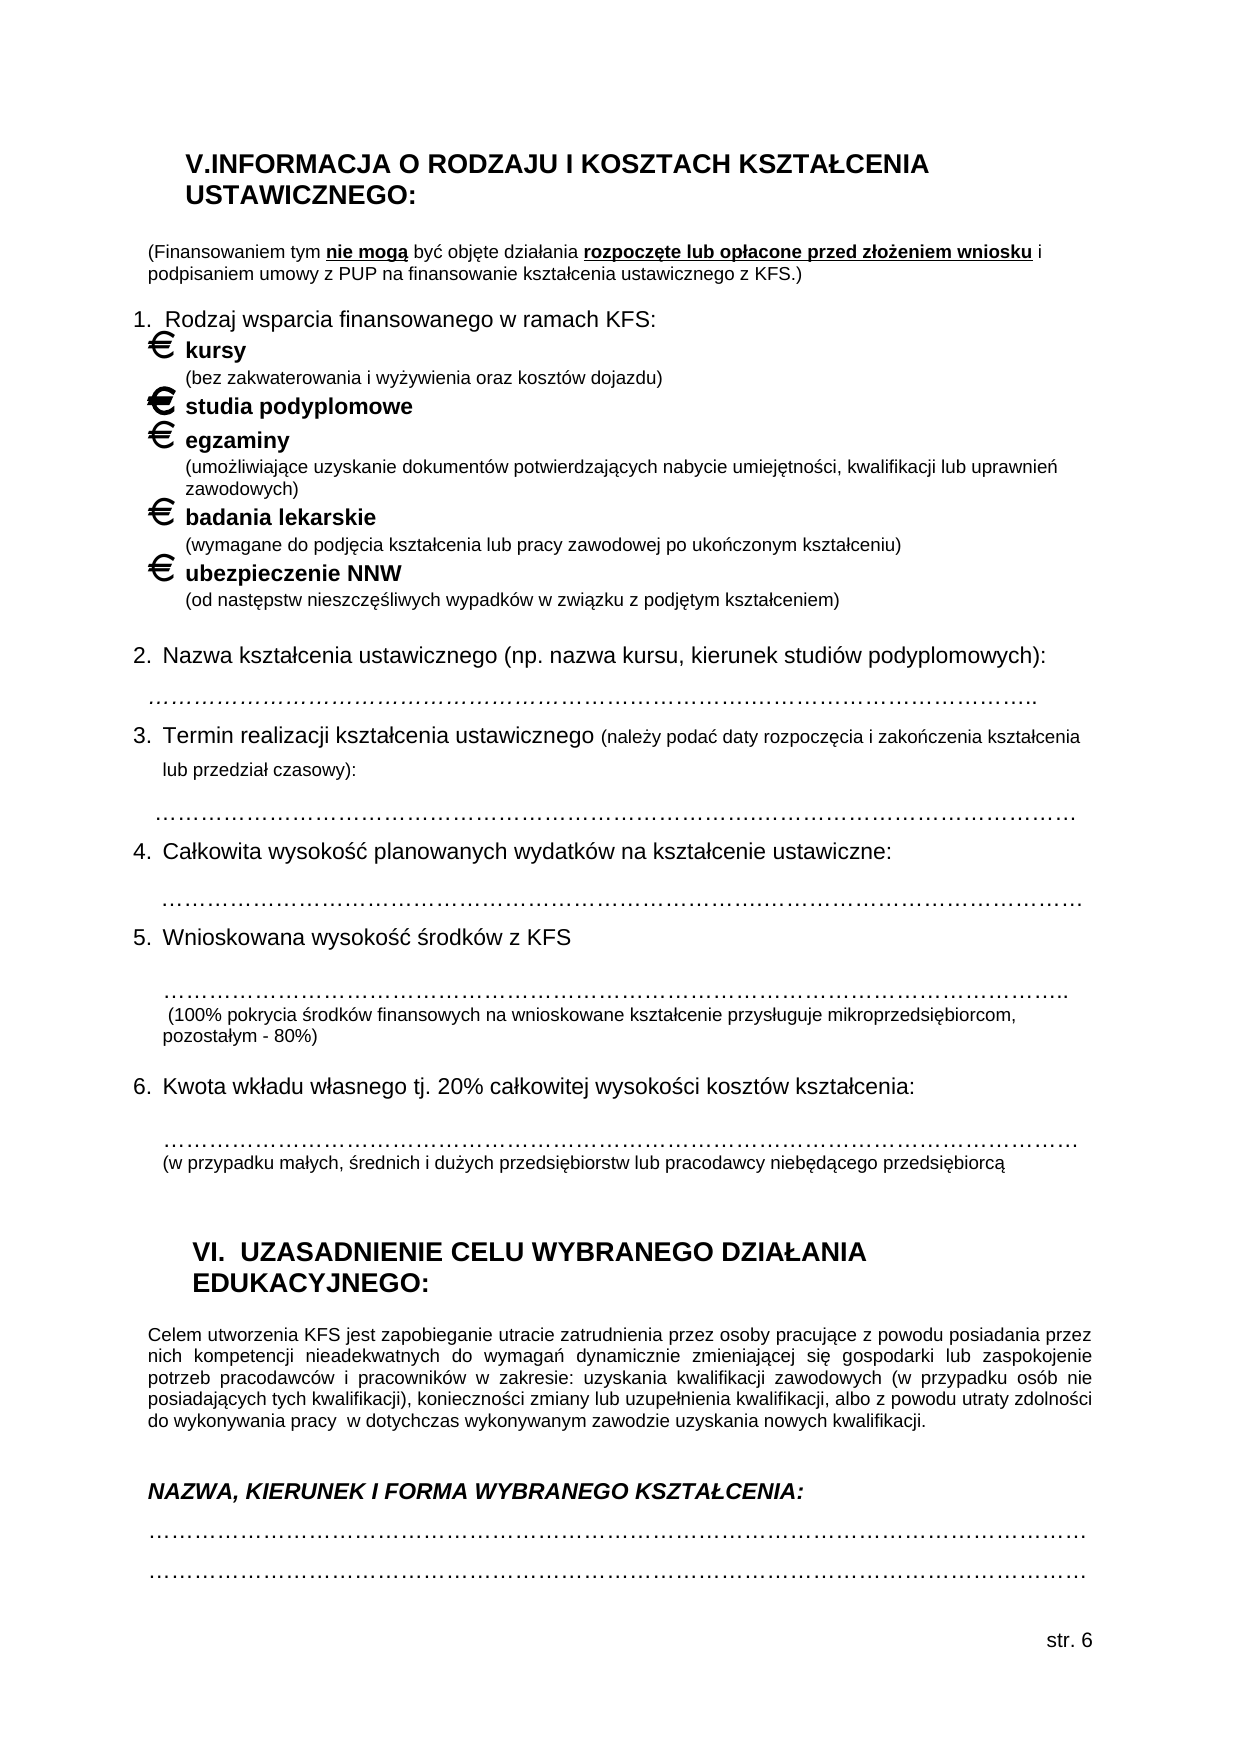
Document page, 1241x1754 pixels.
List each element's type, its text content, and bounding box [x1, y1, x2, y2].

text VI. UZASADNIENIE CELU WYBRANEGO DZIAŁANIA EDUKACYJNEGO: [192, 1236, 1093, 1298]
text …………………………………………………………………………………………………………… [148, 1557, 1093, 1583]
text Celem utworzenia KFS jest zapobieganie utracie zatrudnienia przez osoby pracujące z powodu posiadania przez nich kompetencji nieadekwatnych do wymagań dynamicznie zmieniającej się gospodarki lub zaspokojenie potrzeb pracodawców i pracowników w zakresie: uzyskania kwalifikacji zawodowych (w przypadku osób nie posiadających tych kwalifikacji), konieczności zmiany lub uzupełnienia kwalifikacji, albo z powodu utraty zdolności do wykonywania pracy w dotychczas wykonywanym zawodzie uzyskania nowych kwalifikacji. [148, 1323, 1093, 1431]
text …………………………………………………………………….……………………………….. [148, 683, 1093, 709]
list ………………………………………………………………………………………………………… (w przypadku małych, średnich i dużych przedsiębiorstw lub pracodawcy niebędącego przedsiębiorcą [162, 1126, 1093, 1173]
list badania lekarskie (wymagane do podjęcia kształcenia lub pracy zawodowej po ukończonym kształceniu) [148, 499, 1093, 555]
list Całkowita wysokość planowanych wydatków na kształcenie ustawiczne: [133, 838, 1093, 864]
list ubezpieczenie NNW (od następstw nieszczęśliwych wypadków w związku z podjętym kształceniem) [148, 555, 1093, 611]
list Termin realizacji kształcenia ustawicznego (należy podać daty rozpoczęcia i zakończenia kształcenia lub przedział czasowy): [133, 722, 1093, 781]
list ……………………………………………………………………………………………………….. (100% pokrycia środków finansowych na wnioskowane kształcenie przysługuje mikroprzedsiębiorcom, pozostałym - 80%) [162, 977, 1093, 1046]
text (Finansowaniem tym nie mogą być objęte działania rozpoczęte lub opłacone przed złożeniem wniosku i podpisaniem umowy z PUP na finansowanie kształcenia ustawicznego z KFS.) [148, 241, 1093, 284]
text …………………………………………………………………….…………………………………… [148, 885, 1093, 911]
list studia podyplomowe [148, 388, 1093, 422]
list Wnioskowana wysokość środków z KFS [133, 924, 1093, 951]
list kursy (bez zakwaterowania i wyżywienia oraz kosztów dojazdu) [148, 332, 1093, 388]
text NAZWA, KIERUNEK I FORMA WYBRANEGO KSZTAŁCENIA: …………………………………………………………………………………………………………… [148, 1478, 1093, 1544]
text V.INFORMACJA O RODZAJU I KOSZTACH KSZTAŁCENIA USTAWICZNEGO: [185, 148, 1093, 210]
list Nazwa kształcenia ustawicznego (np. nazwa kursu, kierunek studiów podyplomowych): [133, 642, 1093, 668]
list egzaminy (umożliwiające uzyskanie dokumentów potwierdzających nabycie umiejętności, kwalifikacji lub uprawnień zawodowych) [148, 422, 1093, 499]
list Kwota wkładu własnego tj. 20% całkowitej wysokości kosztów kształcenia: [133, 1073, 1093, 1099]
text 1. Rodzaj wsparcia finansowanego w ramach KFS: [133, 306, 1093, 332]
text …………………………………………………………………….…………………………………… [148, 799, 1093, 825]
